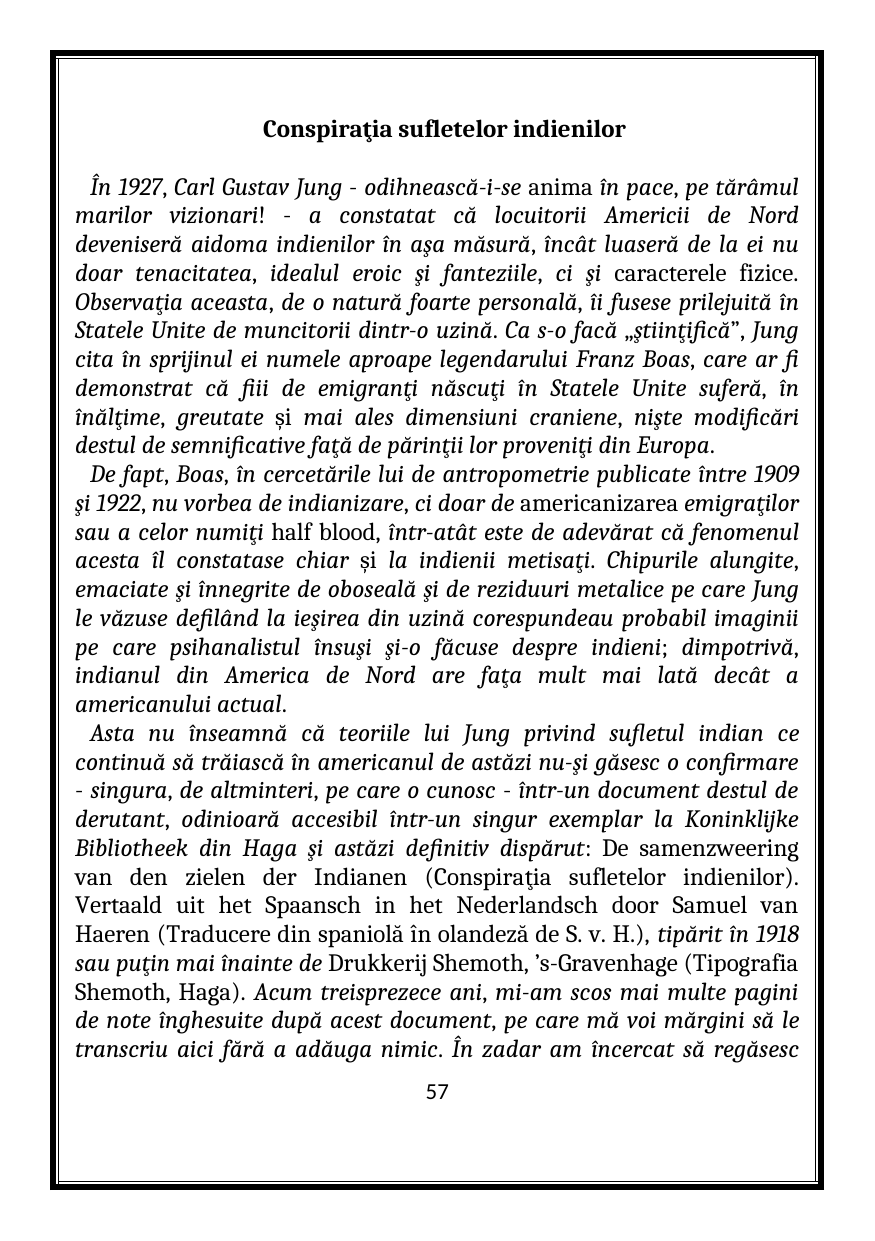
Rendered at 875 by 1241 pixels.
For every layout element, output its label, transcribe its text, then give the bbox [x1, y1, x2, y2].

text În 1927, Carl Gustav Jung - odihnească-i-se anima în pace, pe tărâmul marilor vizionari! - a constatat că locuitorii Americii de Nord deveniseră aidoma indienilor în aşa măsură, încât luaseră de la ei nu doar tenacitatea, idealul eroic şi fanteziile, ci şi caracterele fizice. Observaţia aceasta, de o natură foarte personală, îi fusese prilejuită în Statele Unite de muncitorii dintr-o uzină. Ca s-o facă „ştiinţifică”, Jung cita în sprijinul ei numele aproape legendarului Franz Boas, care ar fi demonstrat că fiii de emigranţi născuţi în Statele Unite suferă, în înălţime, greutate şi mai ales dimensiuni craniene, nişte modificări destul de semnificative faţă de părinţii lor proveniţi din Europa. [75, 172, 799, 460]
text De fapt, Boas, în cercetările lui de antropometrie publicate între 1909 şi 1922, nu vorbea de indianizare, ci doar de americanizarea emigraţilor sau a celor numiţi half blood, într-atât este de adevărat că fenomenul acesta îl constatase chiar şi la indienii metisaţi. Chipurile alungite, emaciate şi înnegrite de oboseală şi de reziduuri metalice pe care Jung le văzuse defilând la ieşirea din uzină corespundeau probabil imaginii pe care psihanalistul însuşi şi-o făcuse despre indieni; dimpotrivă, indianul din America de Nord are faţa mult mai lată decât a americanului actual. [75, 460, 799, 719]
text Conspiraţia sufletelor indienilor [75, 115, 799, 144]
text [75, 719, 799, 1064]
